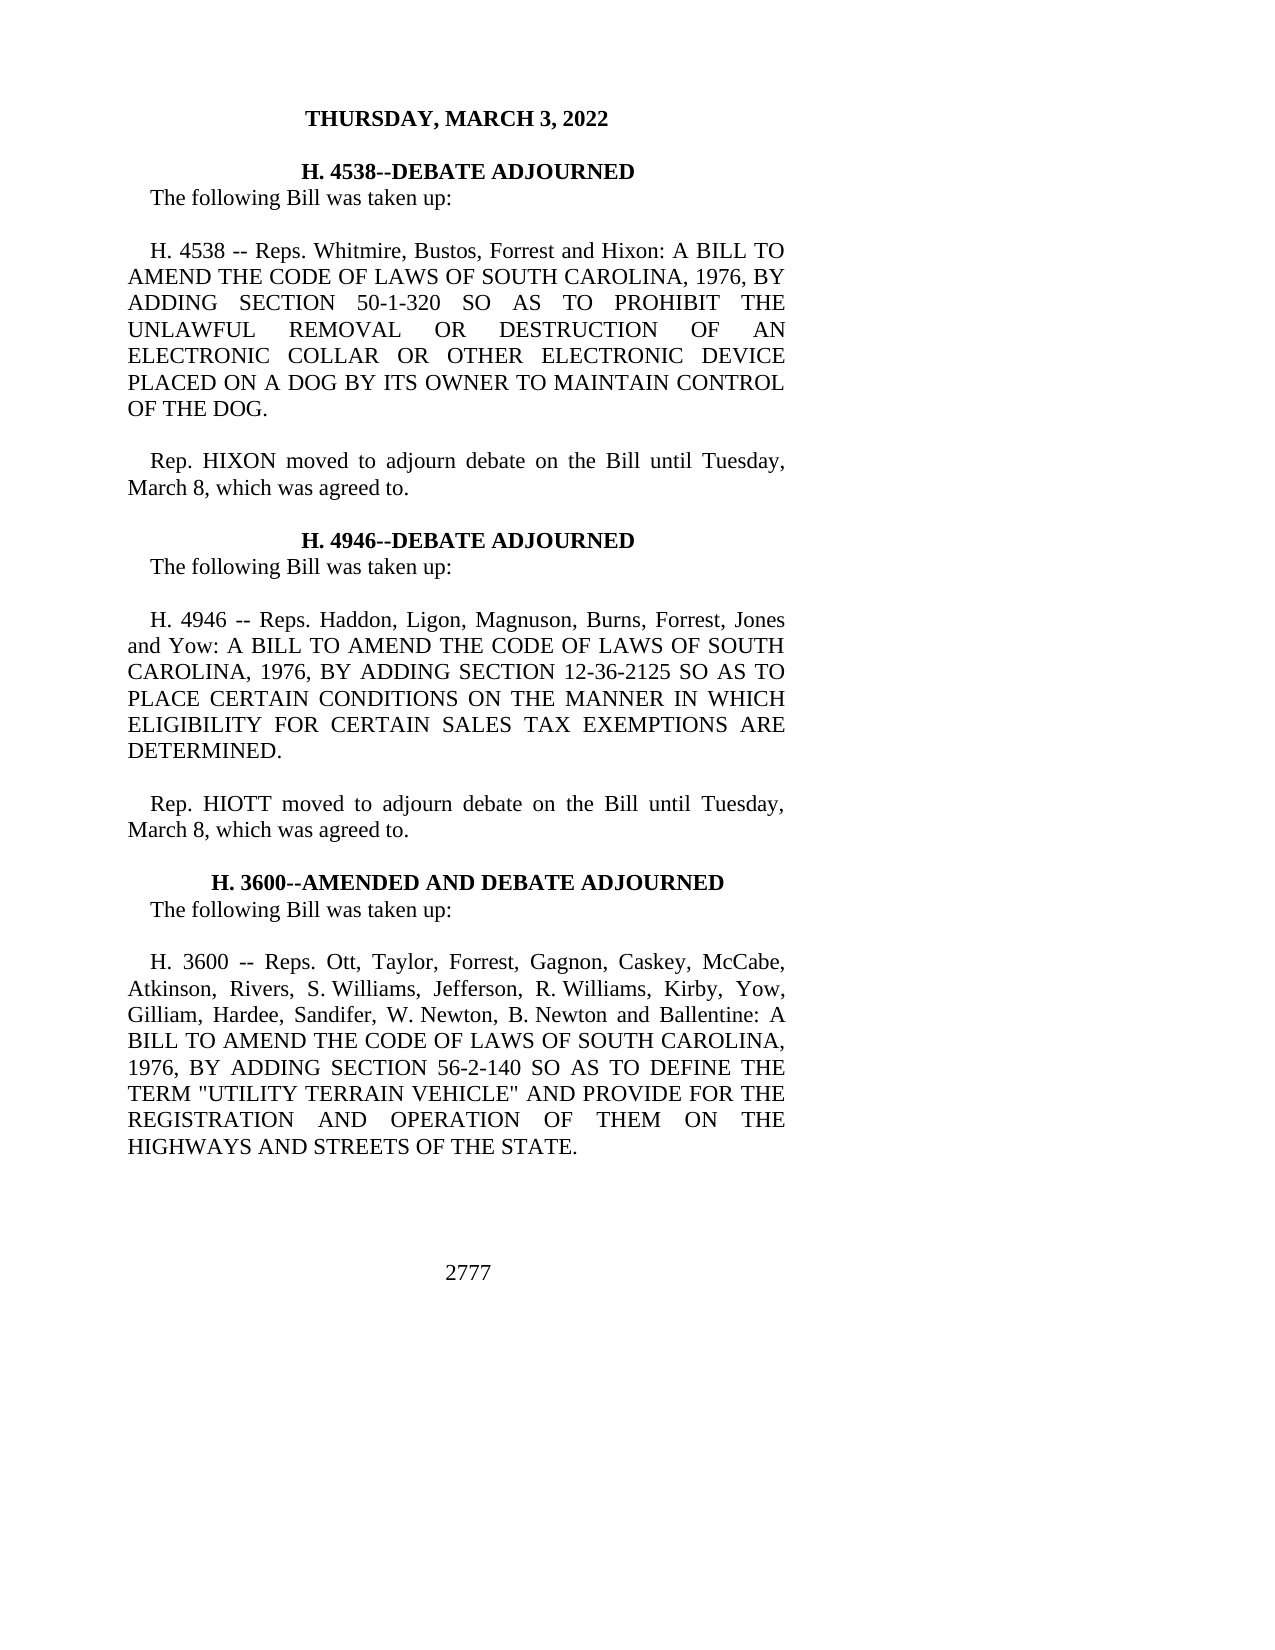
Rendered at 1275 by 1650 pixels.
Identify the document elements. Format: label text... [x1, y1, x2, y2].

text Rep. HIOTT moved to adjourn debate on the Bill until Tuesday, March 8, which was agreed to. [127, 790, 786, 843]
text The following Bill was taken up: [127, 553, 786, 579]
text H. 4946--DEBATE ADJOURNED [127, 527, 786, 553]
text H. 4538 -- Reps. Whitmire, Bustos, Forrest and Hixon: A BILL TO AMEND THE CODE OF LAWS OF SOUTH CAROLINA, 1976, BY ADDING SECTION 50-1-320 SO AS TO PROHIBIT THE UNLAWFUL REMOVAL OR DESTRUCTION OF AN ELECTRONIC COLLAR OR OTHER ELECTRONIC DEVICE PLACED ON A DOG BY ITS OWNER TO MAINTAIN CONTROL OF THE DOG. [127, 237, 786, 421]
text H. 4946 -- Reps. Haddon, Ligon, Magnuson, Burns, Forrest, Jones and Yow: A BILL TO AMEND THE CODE OF LAWS OF SOUTH CAROLINA, 1976, BY ADDING SECTION 12-36-2125 SO AS TO PLACE CERTAIN CONDITIONS ON THE MANNER IN WHICH ELIGIBILITY FOR CERTAIN SALES TAX EXEMPTIONS ARE DETERMINED. [127, 606, 786, 764]
text Rep. HIXON moved to adjourn debate on the Bill until Tuesday, March 8, which was agreed to. [127, 448, 786, 500]
text The following Bill was taken up: [127, 184, 786, 210]
text The following Bill was taken up: [127, 896, 786, 922]
text H. 3600--AMENDED AND DEBATE ADJOURNED [127, 869, 786, 896]
text H. 4538--DEBATE ADJOURNED [127, 158, 786, 184]
text H. 3600 -- Reps. Ott, Taylor, Forrest, Gagnon, Caskey, McCabe, Atkinson, Rivers, S. Williams, Jefferson, R. Williams, Kirby, Yow, Gilliam, Hardee, Sandifer, W. Newton, B. Newton and Ballentine: A BILL TO AMEND THE CODE OF LAWS OF SOUTH CAROLINA, 1976, BY ADDING SECTION 56-2-140 SO AS TO DEFINE THE TERM "UTILITY TERRAIN VEHICLE" AND PROVIDE FOR THE REGISTRATION AND OPERATION OF THEM ON THE HIGHWAYS AND STREETS OF THE STATE. [127, 948, 786, 1159]
